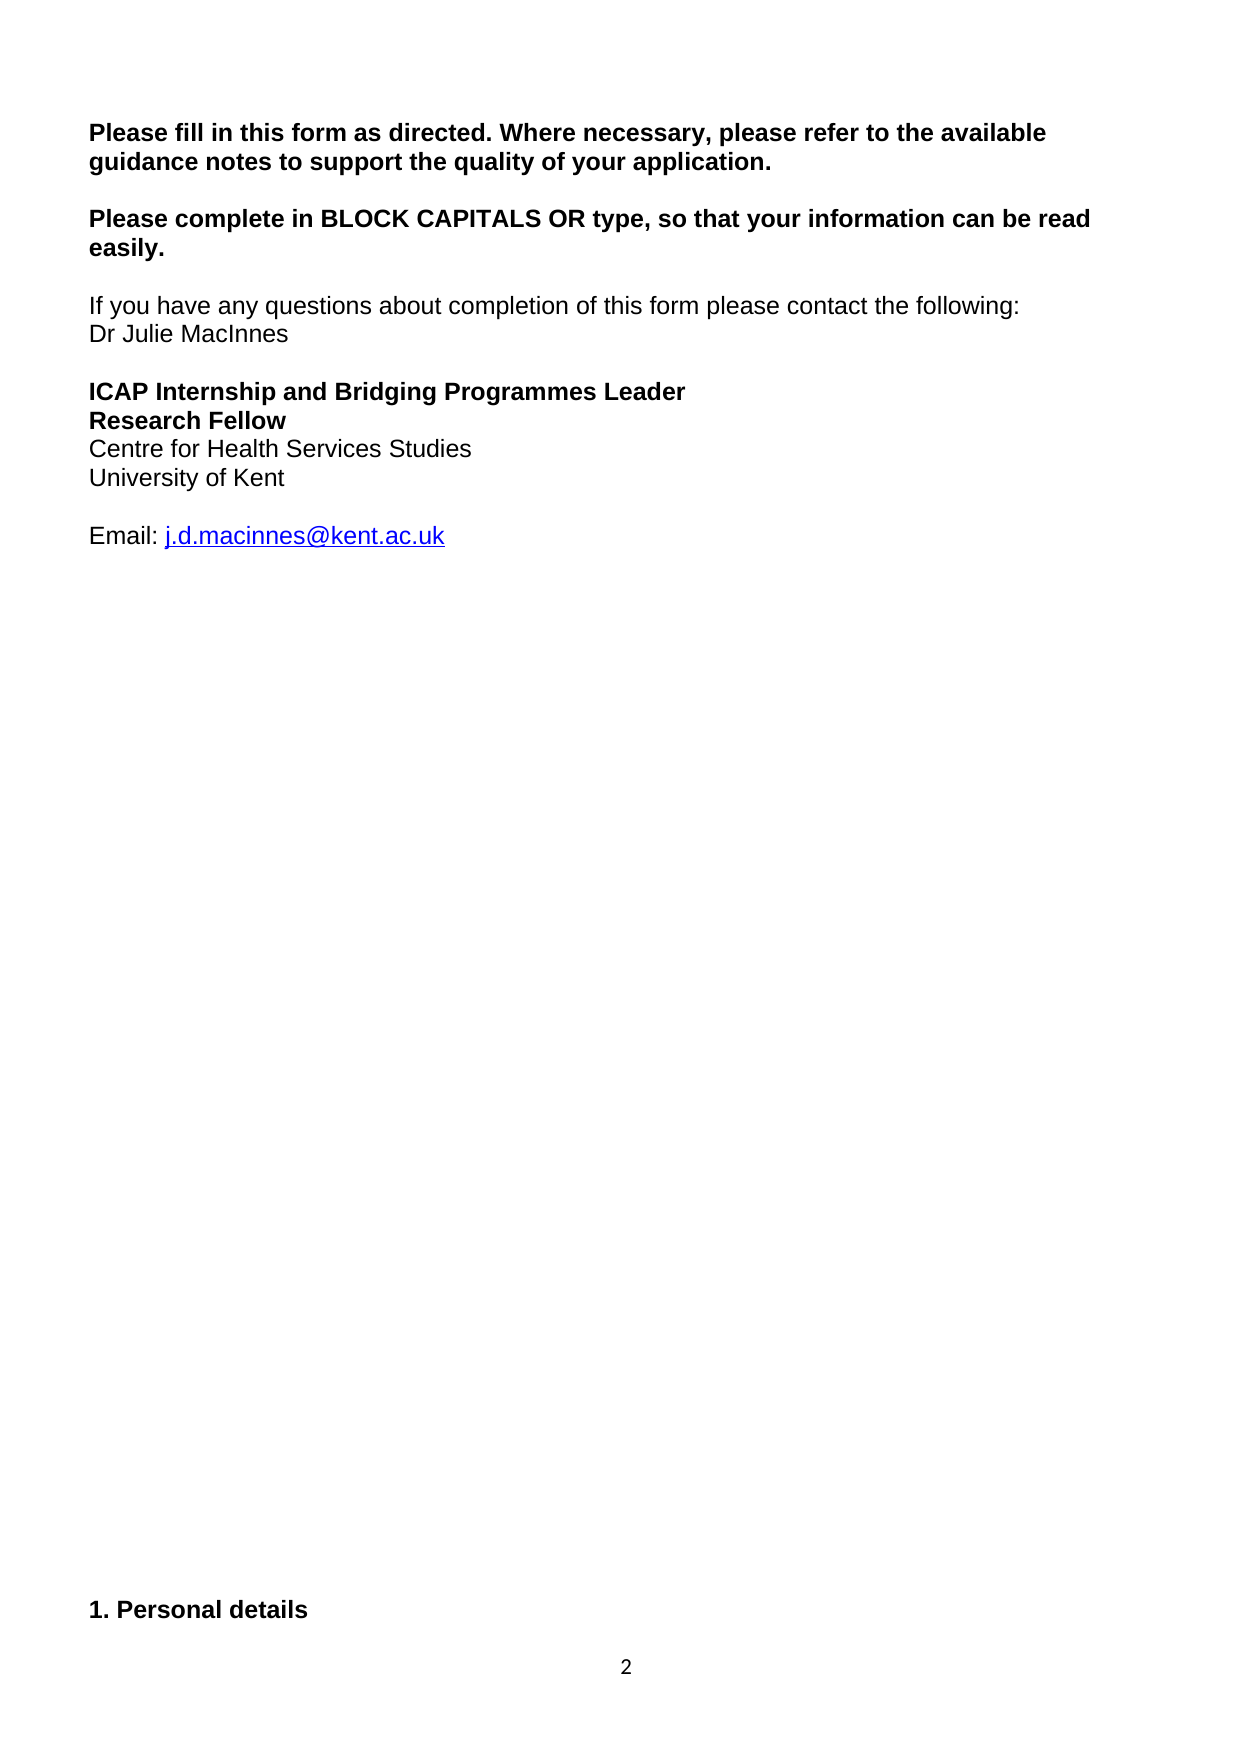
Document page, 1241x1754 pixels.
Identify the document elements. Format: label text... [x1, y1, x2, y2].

text Please complete in BLOCK CAPITALS OR type, so that your information can be read easily. [89, 204, 1163, 262]
text Please fill in this form as directed. Where necessary, please refer to the available guidance notes to support the quality of your application. [89, 118, 1163, 176]
text If you have any questions about completion of this form please contact the following: [89, 291, 1163, 319]
text University of Kent [89, 463, 1163, 492]
text Email: j.d.macinnes@kent.ac.uk [89, 492, 1163, 549]
text Centre for Health Services Studies [89, 434, 1163, 463]
text ICAP Internship and Bridging Programmes Leader [89, 377, 1163, 406]
text Dr Julie MacInnes [89, 319, 1163, 348]
text 1. Personal details [89, 1594, 1163, 1623]
text Research Fellow [89, 406, 1163, 434]
